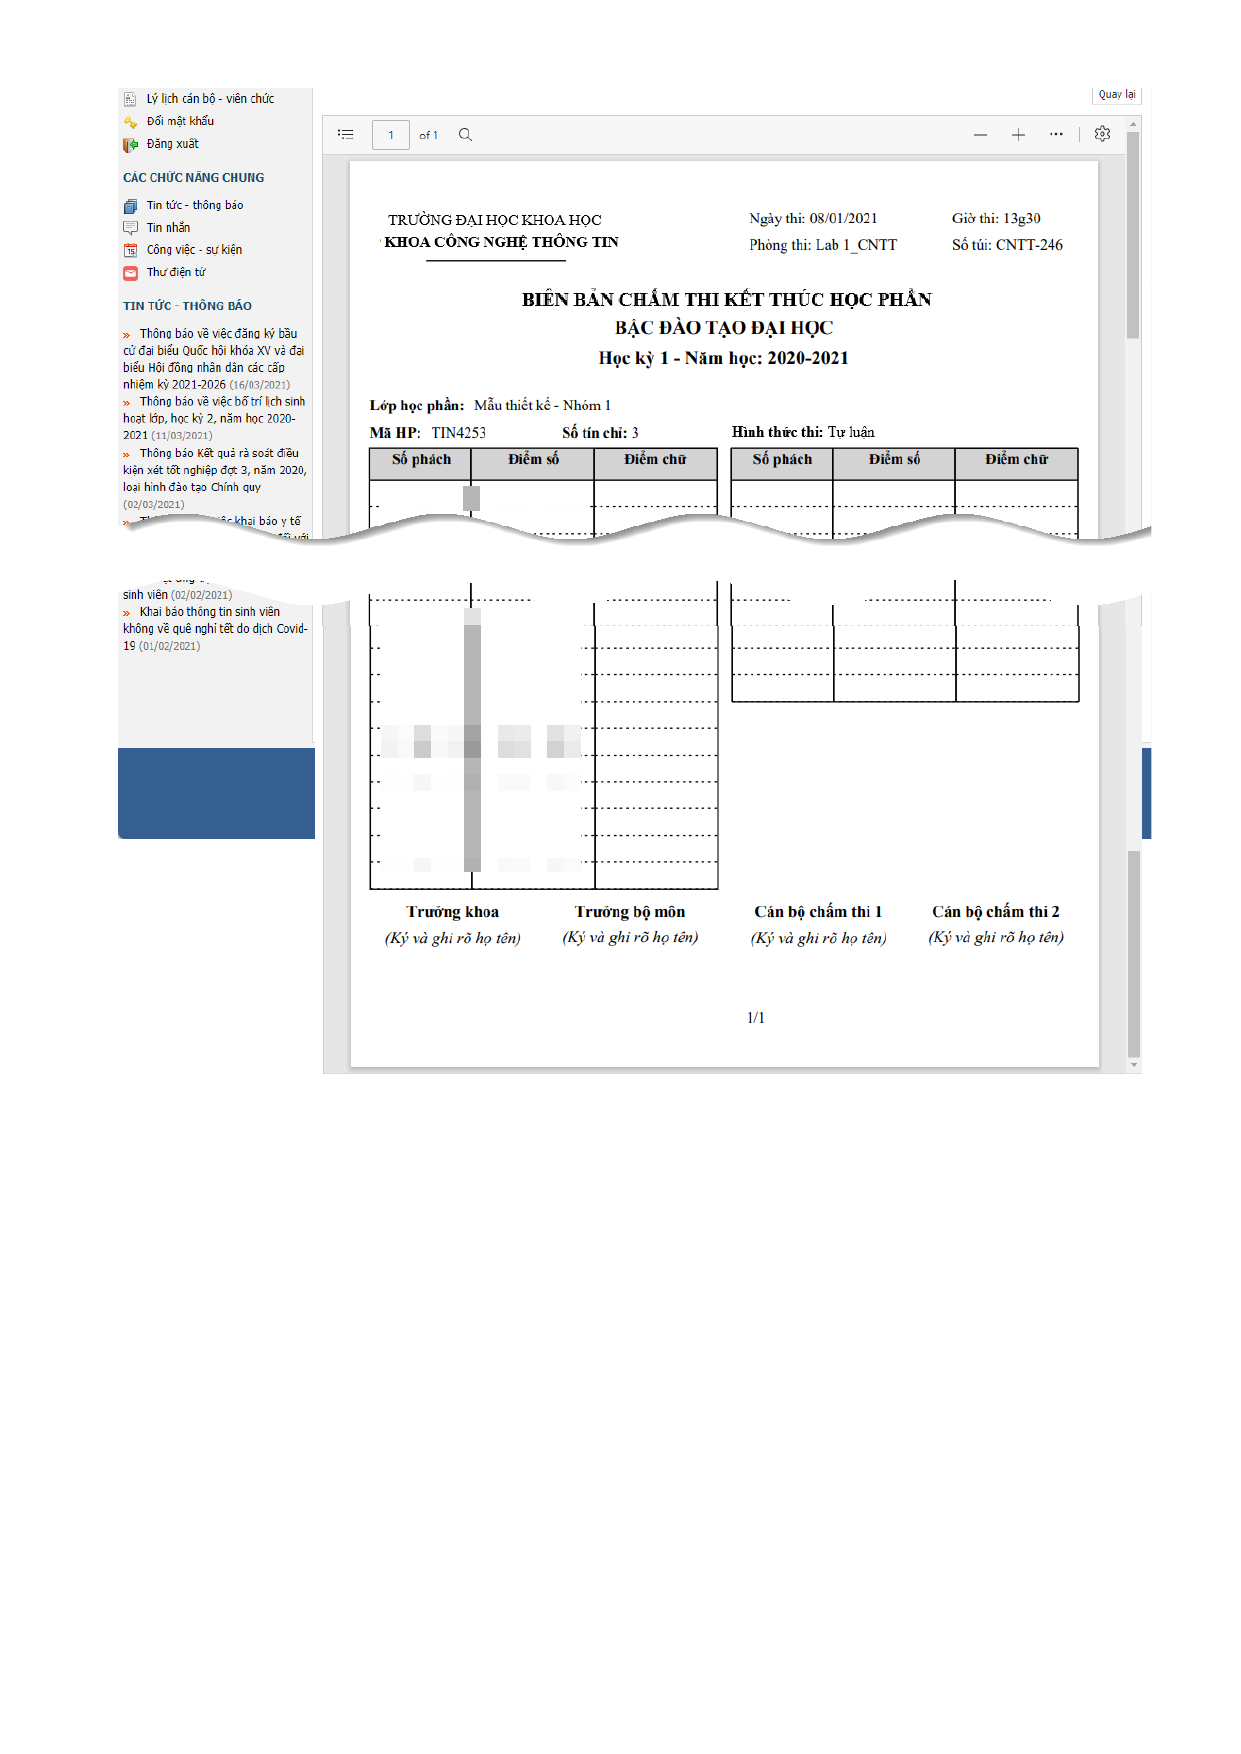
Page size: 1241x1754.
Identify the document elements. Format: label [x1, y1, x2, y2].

picture [118, 88, 1152, 1074]
